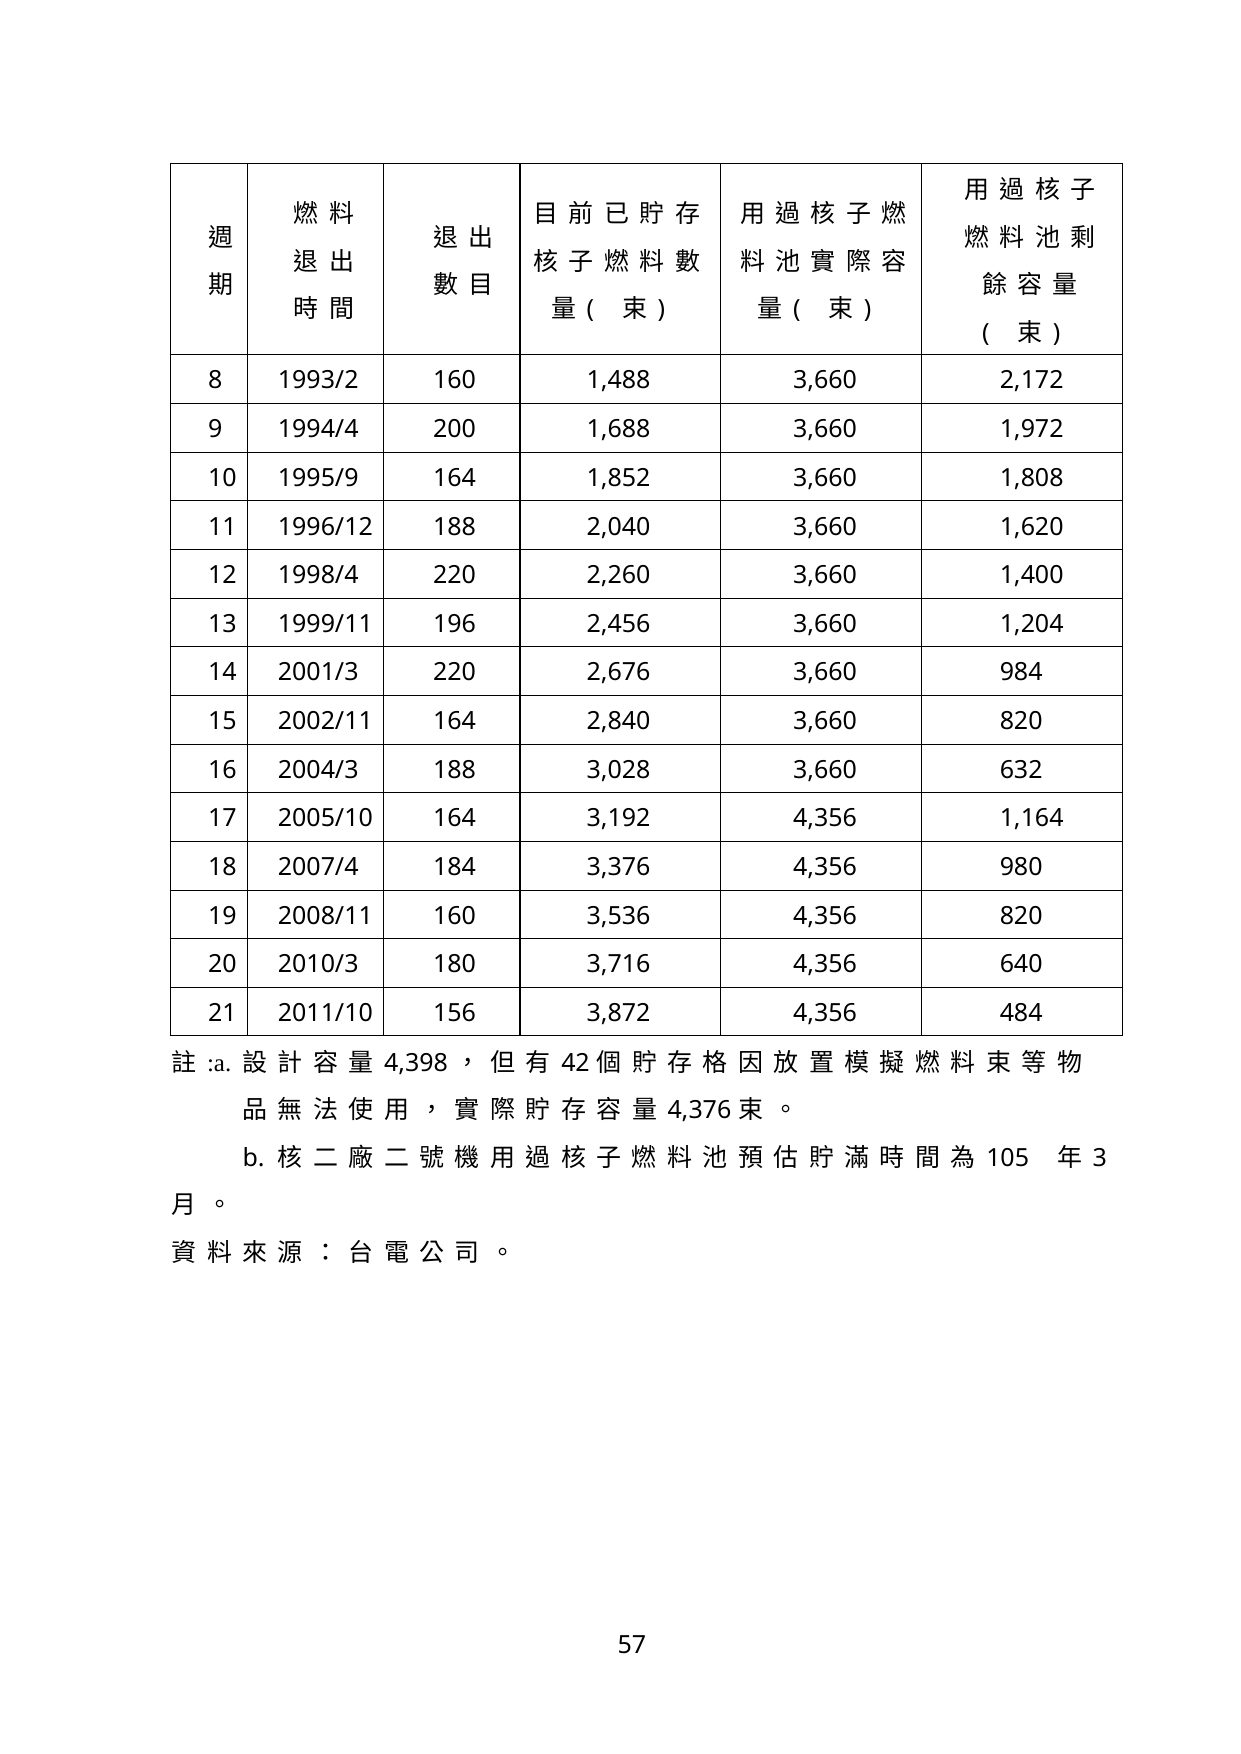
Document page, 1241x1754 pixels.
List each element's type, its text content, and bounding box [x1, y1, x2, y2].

table_cell 1994/4 [248, 404, 383, 452]
table_cell 2010/3 [248, 939, 383, 987]
table_cell 160 [384, 355, 519, 403]
table_cell 9 [171, 404, 247, 452]
table_header 燃料 退出時間 [248, 164, 383, 354]
table_cell 180 [384, 939, 519, 987]
table_cell 164 [384, 793, 519, 841]
table_cell 3,660 [721, 404, 921, 452]
table_cell 3,660 [721, 453, 921, 500]
table_cell 1993/2 [248, 355, 383, 403]
table_cell 220 [384, 647, 519, 695]
table_cell 820 [922, 891, 1122, 938]
table_cell 4,356 [721, 842, 921, 889]
table_cell 4,356 [721, 939, 921, 987]
table_cell 1,808 [922, 453, 1122, 500]
table_cell 1998/4 [248, 550, 383, 598]
text b.核二廠二號機用過核子燃料池預估貯滿時間為105年3月。 [171, 1132, 1116, 1227]
table_cell 21 [171, 988, 247, 1035]
table_cell 2007/4 [248, 842, 383, 889]
table_cell 188 [384, 745, 519, 792]
text 註:a.設計容量4,398，但有42個貯存格因放置模擬燃料束等物品無法使用，實際貯存容量4,376束。 [171, 1036, 1116, 1132]
table_cell 11 [171, 501, 247, 549]
table_cell 1,400 [922, 550, 1122, 598]
table_header 用過核子燃料池實際容量(束) [721, 164, 921, 354]
table_cell 14 [171, 647, 247, 695]
table_cell 2,172 [922, 355, 1122, 403]
table_cell 984 [922, 647, 1122, 695]
table_cell 3,660 [721, 550, 921, 598]
table_header 週期 [171, 164, 247, 354]
table_cell 184 [384, 842, 519, 889]
table_cell 196 [384, 599, 519, 646]
table_cell 15 [171, 696, 247, 743]
table_cell 2,456 [521, 599, 720, 646]
table_cell 3,660 [721, 501, 921, 549]
table_cell 980 [922, 842, 1122, 889]
table_cell 1996/12 [248, 501, 383, 549]
table_cell 160 [384, 891, 519, 938]
table_cell 1,688 [521, 404, 720, 452]
table_cell 156 [384, 988, 519, 1035]
table_cell 164 [384, 696, 519, 743]
table_cell 3,660 [721, 599, 921, 646]
table_cell 200 [384, 404, 519, 452]
table_cell 2008/11 [248, 891, 383, 938]
table_header 退出數目 [384, 164, 519, 354]
table_cell 1,852 [521, 453, 720, 500]
table_cell 12 [171, 550, 247, 598]
table_cell 3,660 [721, 647, 921, 695]
table_cell 3,376 [521, 842, 720, 889]
table_header 用過核子燃料池剩餘容量(束) [922, 164, 1122, 354]
table_cell 2,260 [521, 550, 720, 598]
table_cell 10 [171, 453, 247, 500]
table_cell 2004/3 [248, 745, 383, 792]
table_cell 19 [171, 891, 247, 938]
table_cell 2002/11 [248, 696, 383, 743]
table_header 目前已貯存核子燃料數量(束) [521, 164, 720, 354]
table_cell 4,356 [721, 988, 921, 1035]
table_cell 3,536 [521, 891, 720, 938]
table_cell 8 [171, 355, 247, 403]
table_cell 1995/9 [248, 453, 383, 500]
table_cell 820 [922, 696, 1122, 743]
table_cell 4,356 [721, 891, 921, 938]
table_cell 2011/10 [248, 988, 383, 1035]
table_cell 1,204 [922, 599, 1122, 646]
table_cell 17 [171, 793, 247, 841]
table_cell 2,840 [521, 696, 720, 743]
table_cell 3,660 [721, 696, 921, 743]
table_cell 18 [171, 842, 247, 889]
text 資料來源：台電公司。 [171, 1227, 1092, 1274]
table_cell 2005/10 [248, 793, 383, 841]
table_cell 188 [384, 501, 519, 549]
table_cell 484 [922, 988, 1122, 1035]
table_cell 20 [171, 939, 247, 987]
table_cell 16 [171, 745, 247, 792]
table_cell 1,488 [521, 355, 720, 403]
table_cell 13 [171, 599, 247, 646]
table_cell 1,620 [922, 501, 1122, 549]
table_cell 632 [922, 745, 1122, 792]
table_cell 220 [384, 550, 519, 598]
table_cell 3,028 [521, 745, 720, 792]
table_cell 1,972 [922, 404, 1122, 452]
table_cell 640 [922, 939, 1122, 987]
table_cell 3,872 [521, 988, 720, 1035]
table_cell 2001/3 [248, 647, 383, 695]
table_cell 1,164 [922, 793, 1122, 841]
table_cell 2,676 [521, 647, 720, 695]
table_cell 3,192 [521, 793, 720, 841]
table_cell 2,040 [521, 501, 720, 549]
table_cell 164 [384, 453, 519, 500]
table_cell 3,716 [521, 939, 720, 987]
table_cell 1999/11 [248, 599, 383, 646]
table_cell 3,660 [721, 745, 921, 792]
table_cell 3,660 [721, 355, 921, 403]
table_cell 4,356 [721, 793, 921, 841]
